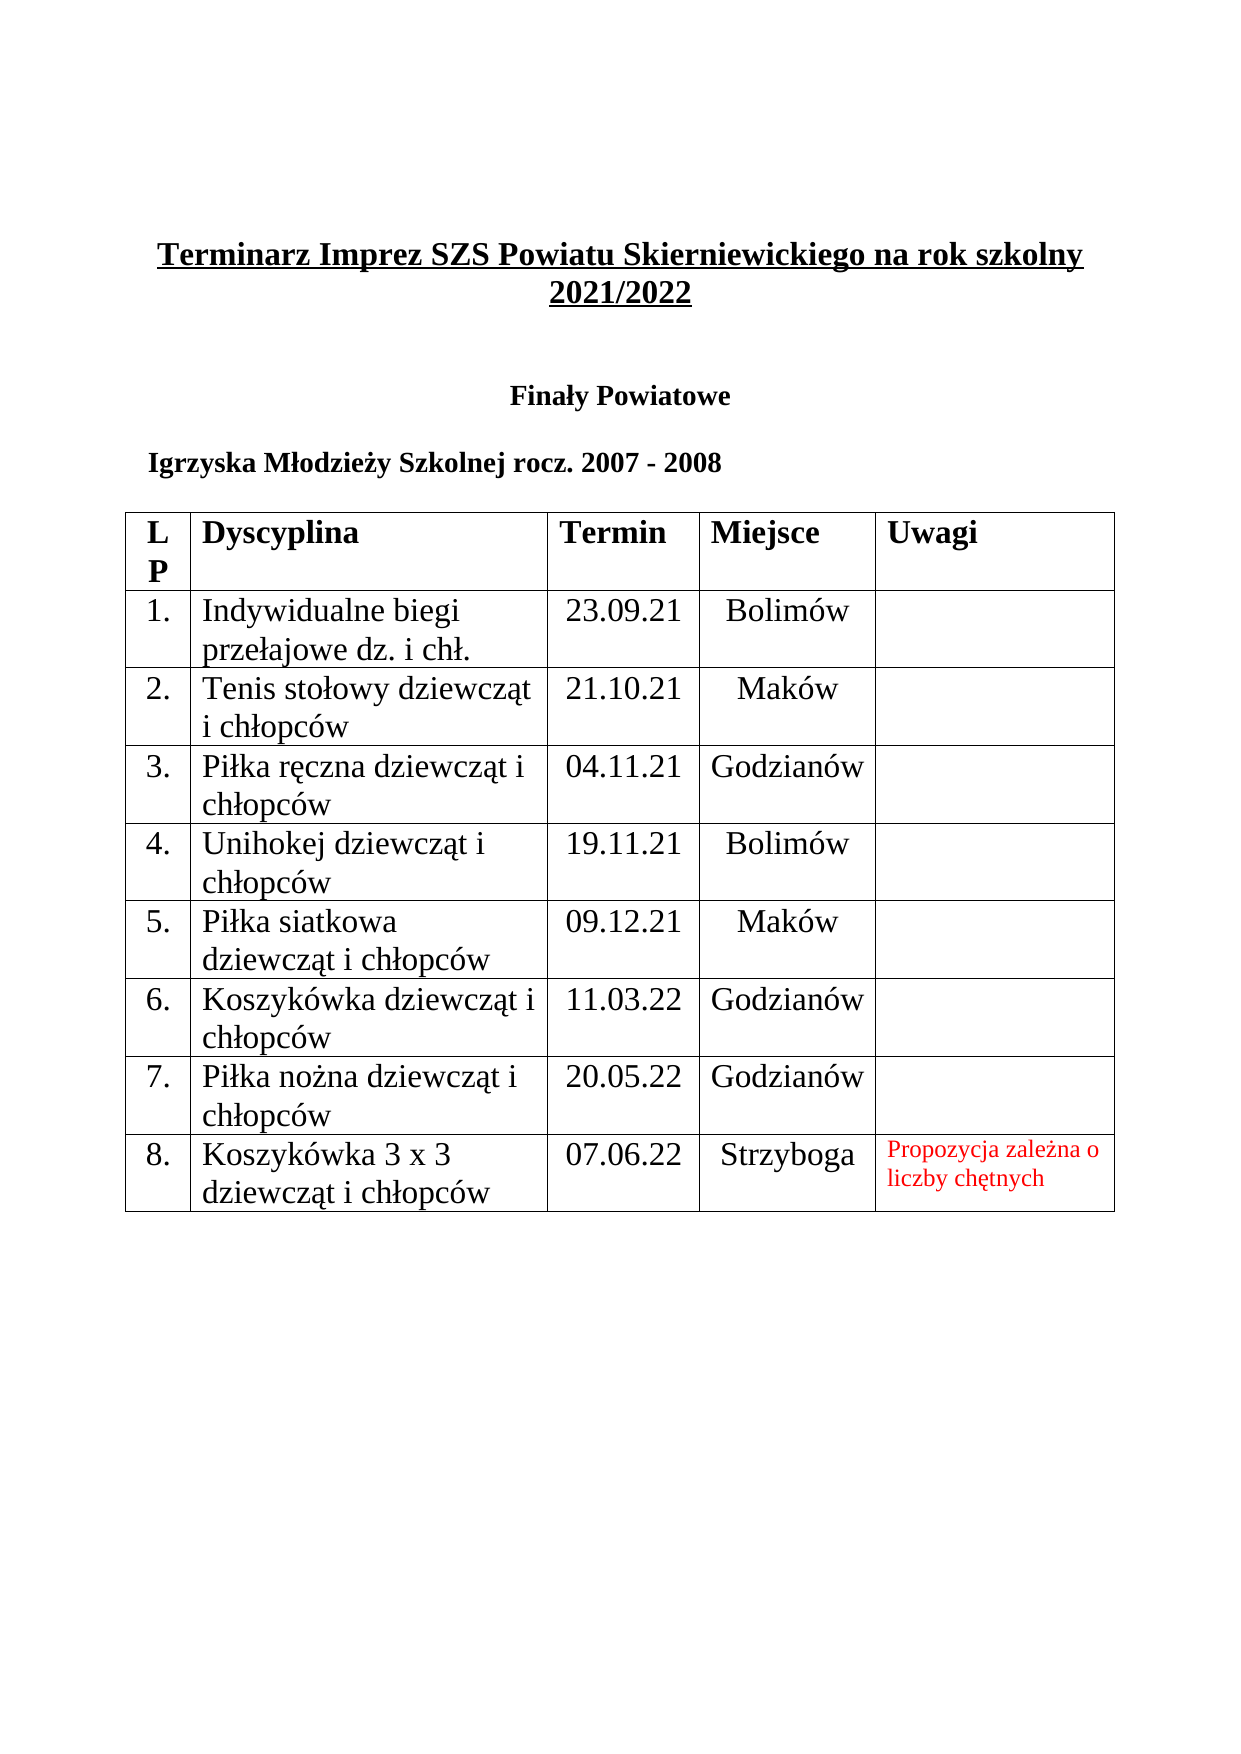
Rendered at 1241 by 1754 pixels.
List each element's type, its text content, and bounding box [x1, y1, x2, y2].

table_header LP [126, 513, 190, 589]
table_cell [876, 979, 1114, 1056]
table_cell Godzianów [700, 746, 875, 823]
table_cell Godzianów [700, 1057, 875, 1133]
table_cell 20.05.22 [548, 1057, 699, 1133]
table_cell 19.11.21 [548, 824, 699, 900]
table_cell Maków [700, 668, 875, 745]
table_cell [876, 591, 1114, 667]
table_cell Unihokej dziewcząt i chłopców [191, 824, 547, 900]
table_cell 07.06.22 [548, 1135, 699, 1211]
table_cell Godzianów [700, 979, 875, 1056]
table_cell 5. [126, 901, 190, 978]
table_cell 09.12.21 [548, 901, 699, 978]
table_cell Strzyboga [700, 1135, 875, 1211]
table_cell Tenis stołowy dziewcząt i chłopców [191, 668, 547, 745]
text Terminarz Imprez SZS Powiatu Skierniewickiego na rok szkolny 2021/2022 [148, 234, 1093, 311]
table_cell 3. [126, 746, 190, 823]
table_cell [876, 824, 1114, 900]
table_cell [876, 746, 1114, 823]
table_cell 04.11.21 [548, 746, 699, 823]
text Igrzyska Młodzieży Szkolnej rocz. 2007 - 2008 [148, 445, 1093, 478]
table_cell Piłka nożna dziewcząt i chłopców [191, 1057, 547, 1133]
text Finały Powiatowe [148, 378, 1093, 411]
table_cell Bolimów [700, 591, 875, 667]
table_header Dyscyplina [191, 513, 547, 589]
table_cell Indywidualne biegi przełajowe dz. i chł. [191, 591, 547, 667]
table_cell 7. [126, 1057, 190, 1133]
table_cell 11.03.22 [548, 979, 699, 1056]
table_header Uwagi [876, 513, 1114, 589]
table_cell 8. [126, 1135, 190, 1211]
table_cell Bolimów [700, 824, 875, 900]
table_cell 6. [126, 979, 190, 1056]
table_cell 21.10.21 [548, 668, 699, 745]
table_cell Piłka siatkowa dziewcząt i chłopców [191, 901, 547, 978]
table_cell Maków [700, 901, 875, 978]
table_cell [876, 1057, 1114, 1133]
table_cell Koszykówka 3 x 3 dziewcząt i chłopców [191, 1135, 547, 1211]
table_cell 23.09.21 [548, 591, 699, 667]
table_cell Piłka ręczna dziewcząt i chłopców [191, 746, 547, 823]
table_cell 2. [126, 668, 190, 745]
table_header Termin [548, 513, 699, 589]
table_cell [876, 668, 1114, 745]
table_cell [876, 901, 1114, 978]
table_cell 4. [126, 824, 190, 900]
table_cell 1. [126, 591, 190, 667]
table_cell Propozycja zależna o liczby chętnych [876, 1135, 1114, 1211]
table_header Miejsce [700, 513, 875, 589]
table_cell Koszykówka dziewcząt i chłopców [191, 979, 547, 1056]
